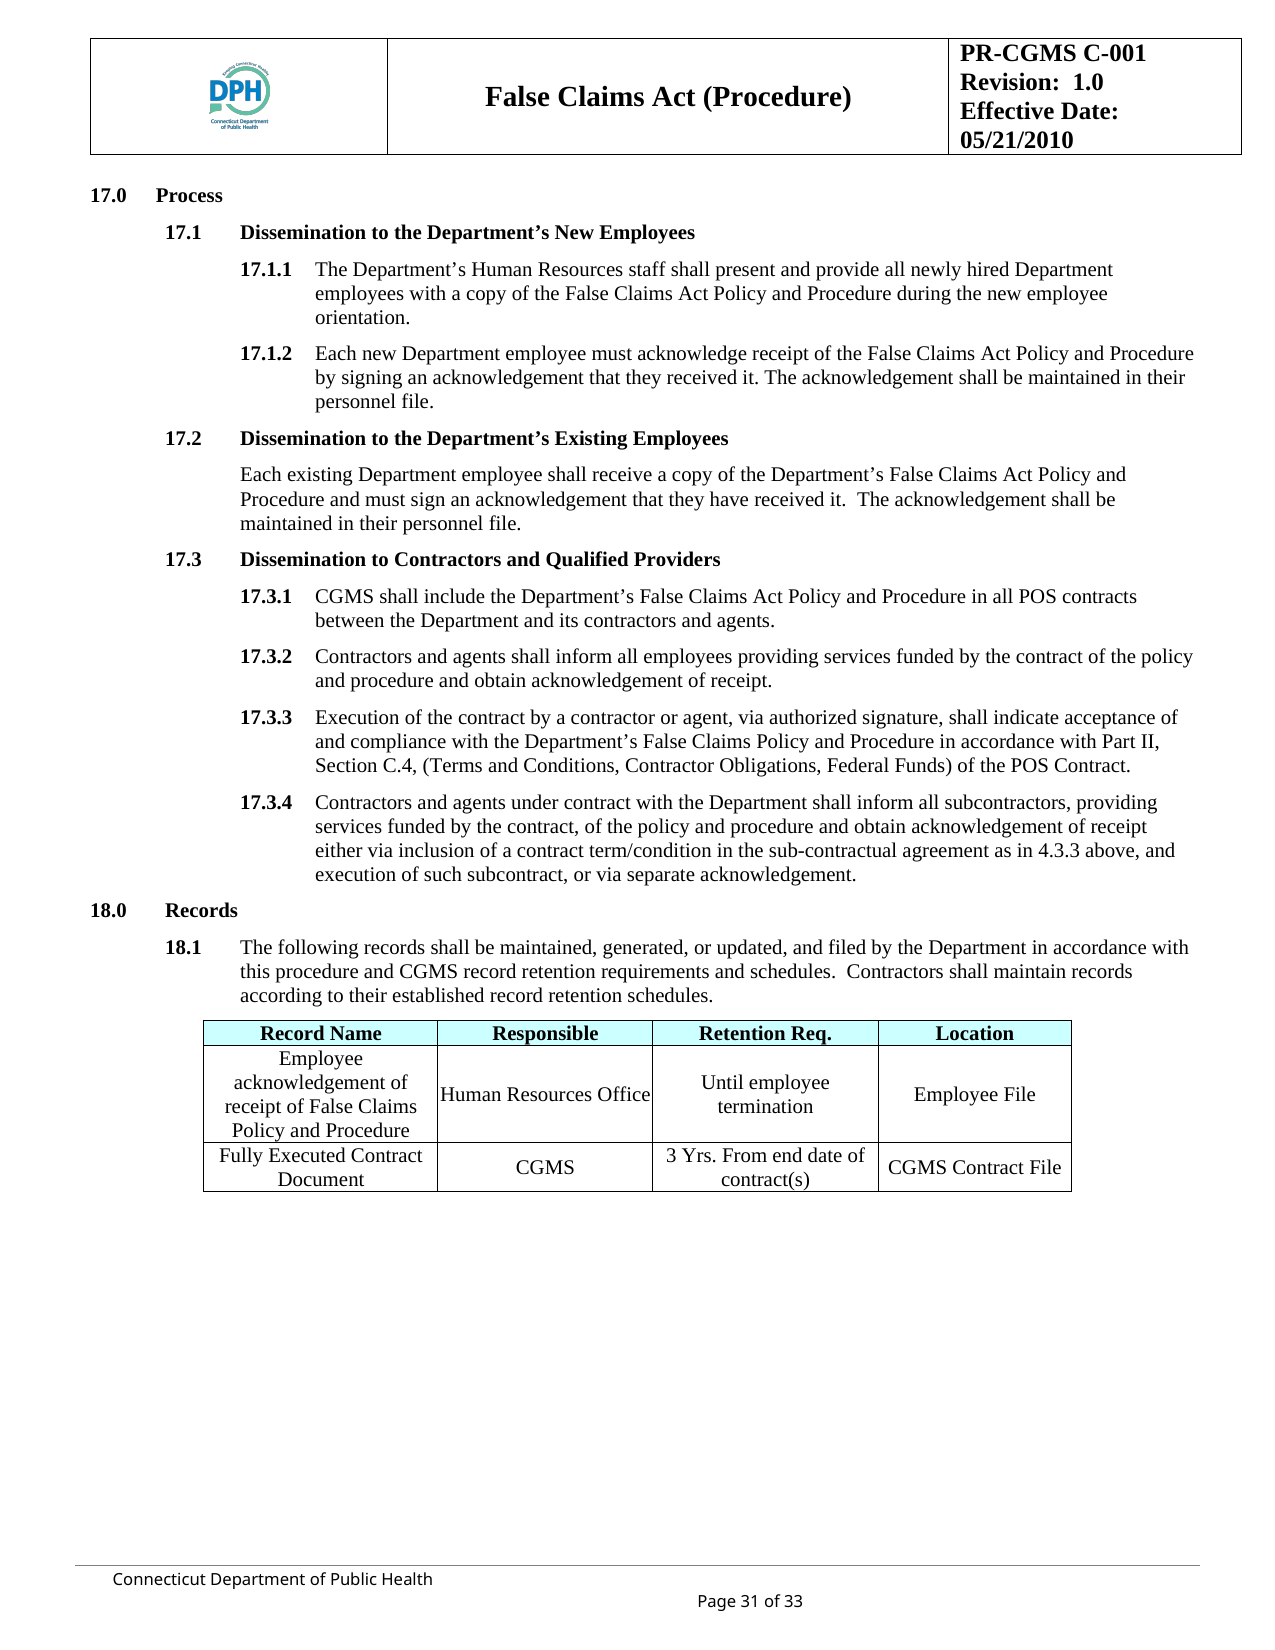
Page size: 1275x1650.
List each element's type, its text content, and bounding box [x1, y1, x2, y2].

table_cell Employee File [879, 1046, 1071, 1142]
table_header Retention Req. [653, 1021, 878, 1045]
list The Department’s Human Resources staff shall present and provide all newly hired Department employees with a copy of the False Claims Act Policy and Procedure during the new employee orientation. [240, 256, 1200, 329]
table_cell CGMS Contract File [879, 1143, 1071, 1191]
list Dissemination to the Department’s New Employees [165, 220, 1200, 244]
list Process [90, 183, 1200, 207]
table_cell Fully Executed Contract Document [204, 1143, 437, 1191]
list CGMS shall include the Department’s False Claims Act Policy and Procedure in all POS contracts between the Department and its contractors and agents. [240, 584, 1200, 632]
list Dissemination to Contractors and Qualified Providers [165, 547, 1200, 571]
table_cell Human Resources Office [438, 1046, 652, 1142]
table_header Responsible [438, 1021, 652, 1045]
table_cell Until employee termination [653, 1046, 878, 1142]
list Contractors and agents shall inform all employees providing services funded by the contract of the policy and procedure and obtain acknowledgement of receipt. [240, 644, 1200, 692]
list Dissemination to the Department’s Existing Employees [165, 426, 1200, 450]
list Records [90, 898, 1200, 922]
table_cell Employee acknowledgement of receipt of False Claims Policy and Procedure [204, 1046, 437, 1142]
list Execution of the contract by a contractor or agent, via authorized signature, shall indicate acceptance of and compliance with the Department’s False Claims Policy and Procedure in accordance with Part II, Section C.4, (Terms and Conditions, Contractor Obligations, Federal Funds) of the POS Contract. [240, 705, 1200, 777]
table_header Location [879, 1021, 1071, 1045]
text Each existing Department employee shall receive a copy of the Department’s False Claims Act Policy and Procedure and must sign an acknowledgement that they have received it. The acknowledgement shall be maintained in their personnel file. [240, 462, 1200, 534]
table_cell CGMS [438, 1143, 652, 1191]
table_header Record Name [204, 1021, 437, 1045]
picture [208, 62, 271, 130]
list Each new Department employee must acknowledge receipt of the False Claims Act Policy and Procedure by signing an acknowledgement that they received it. The acknowledgement shall be maintained in their personnel file. [240, 341, 1200, 413]
table_cell 3 Yrs. From end date of contract(s) [653, 1143, 878, 1191]
list The following records shall be maintained, generated, or updated, and filed by the Department in accordance with this procedure and CGMS record retention requirements and schedules. Contractors shall maintain records according to their established record retention schedules. [165, 935, 1200, 1007]
list Contractors and agents under contract with the Department shall inform all subcontractors, providing services funded by the contract, of the policy and procedure and obtain acknowledgement of receipt either via inclusion of a contract term/condition in the sub-contractual agreement as in 4.3.3 above, and execution of such subcontract, or via separate acknowledgement. [240, 789, 1200, 886]
